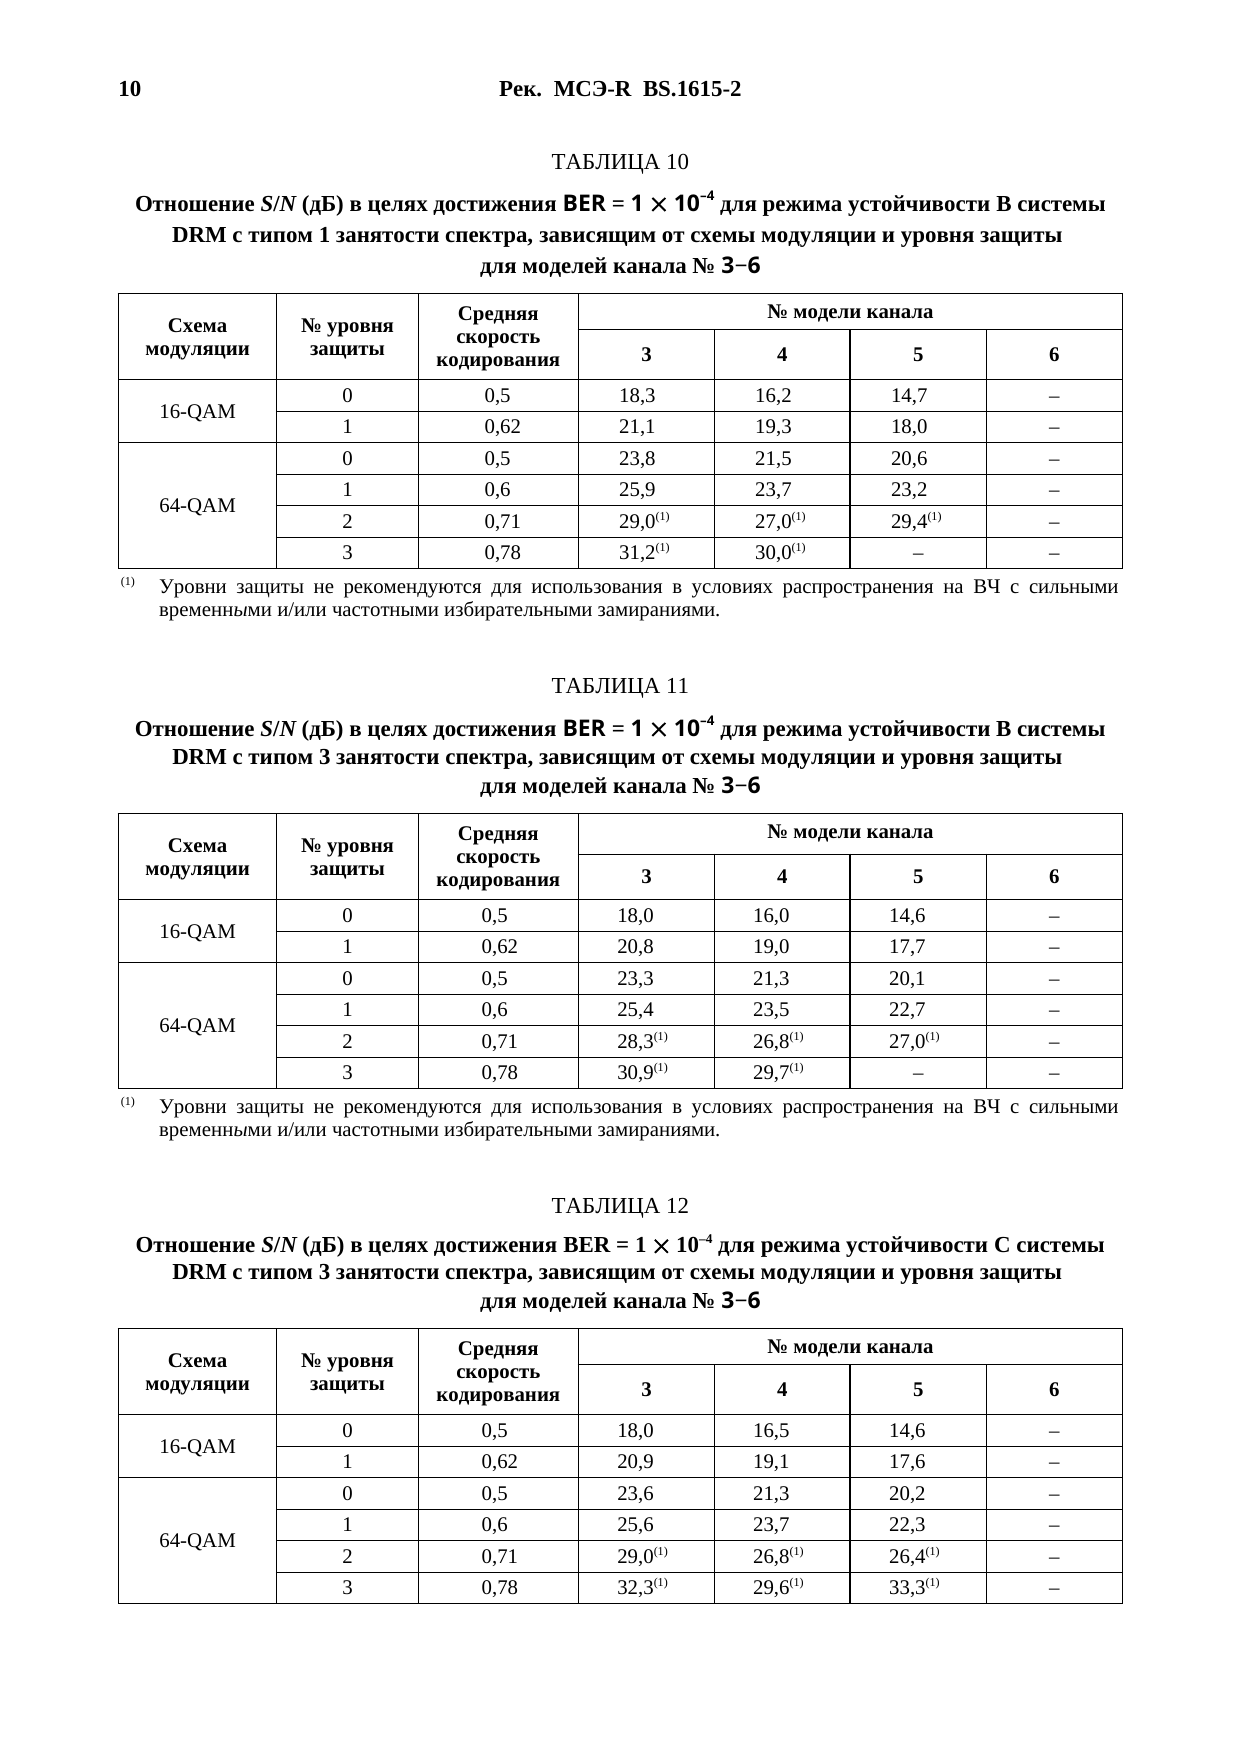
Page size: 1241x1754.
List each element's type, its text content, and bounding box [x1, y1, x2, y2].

table_cell 1 [277, 932, 418, 962]
table_cell 0,5 [419, 963, 578, 994]
table_cell 27,0(1) [715, 506, 849, 537]
table_cell 23,3 [579, 963, 714, 994]
table_cell – [987, 963, 1122, 994]
table_cell 0,5 [419, 380, 578, 411]
table_cell 64-QAM [119, 1478, 276, 1603]
table_cell 16-QAM [119, 1415, 276, 1477]
table_cell 20,6 [851, 443, 986, 474]
title Отношение S/N (дБ) в целях достижения BER = 1 10–4 для режима устойчивости C системы DRM с типом 3 занятости спектра, зависящим от схемы модуляции и уровня защиты для моделей канала № 3−6 [118, 1231, 1122, 1315]
table_cell 25,9 [579, 475, 714, 505]
table_cell 14,6 [851, 900, 986, 931]
table_cell 23,2 [851, 475, 986, 505]
table_cell 29,0(1) [579, 1541, 714, 1572]
table_header № модели канала [579, 294, 1122, 329]
table_cell 18,0 [851, 412, 986, 442]
table_cell (1) Уровни защиты не рекомендуются для использования в условиях распространения на ВЧ с сильными временными и/или частотными избирательными замираниями. [118, 569, 1122, 621]
table_cell – [851, 538, 986, 568]
table_cell 30,0(1) [715, 538, 849, 568]
table_cell 20,8 [579, 932, 714, 962]
table_cell 22,7 [851, 995, 986, 1025]
table_cell 5 [851, 855, 986, 899]
title Отношение S/N (дБ) в целях достижения BER = 1 10–4 для режима устойчивости B системы DRM с типом 3 занятости спектра, зависящим от схемы модуляции и уровня защиты для моделей канала № 3−6 [118, 711, 1122, 800]
table_header № уровня защиты [277, 814, 418, 899]
table_cell 21,1 [579, 412, 714, 442]
table_cell 31,2(1) [579, 538, 714, 568]
table_cell 0,71 [419, 1026, 578, 1057]
table_cell – [987, 1478, 1122, 1509]
table_cell 20,9 [579, 1447, 714, 1477]
table_cell 29,4(1) [851, 506, 986, 537]
table_cell 5 [851, 330, 986, 379]
table_cell 23,5 [715, 995, 849, 1025]
table_cell 14,7 [851, 380, 986, 411]
table_cell 0,62 [419, 412, 578, 442]
table_cell 0,5 [419, 900, 578, 931]
table_cell 21,3 [715, 1478, 849, 1509]
table_cell 0 [277, 380, 418, 411]
table_cell 64-QAM [119, 443, 276, 568]
table_cell 20,1 [851, 963, 986, 994]
table_cell 26,8(1) [715, 1026, 849, 1057]
table_cell 5 [851, 1365, 986, 1414]
table_cell 14,6 [851, 1415, 986, 1446]
table_cell 20,2 [851, 1478, 986, 1509]
table_cell 0 [277, 443, 418, 474]
table_header № уровня защиты [277, 1329, 418, 1414]
table_cell – [987, 443, 1122, 474]
table_cell 17,6 [851, 1447, 986, 1477]
table_cell 19,3 [715, 412, 849, 442]
title Отношение S/N (дБ) в целях достижения BER = 1 10–4 для режима устойчивости B системы DRM с типом 1 занятости спектра, зависящим от схемы модуляции и уровня защиты для моделей канала № 3−6 [118, 187, 1122, 280]
table_cell 0,71 [419, 1541, 578, 1572]
table_cell 0,78 [419, 1573, 578, 1603]
table_cell – [987, 1415, 1122, 1446]
table_cell 0,71 [419, 506, 578, 537]
table_cell 18,0 [579, 1415, 714, 1446]
table_cell 32,3(1) [579, 1573, 714, 1603]
table_header Схема модуляции [119, 294, 276, 379]
table_cell 22,3 [851, 1510, 986, 1540]
table_cell 26,4(1) [851, 1541, 986, 1572]
table_cell 28,3(1) [579, 1026, 714, 1057]
table_cell 64-QAM [119, 963, 276, 1088]
table_cell 29,7(1) [715, 1058, 849, 1088]
table_cell 2 [277, 1541, 418, 1572]
table_cell 33,3(1) [851, 1573, 986, 1603]
table_cell 16-QAM [119, 900, 276, 962]
table_cell – [987, 506, 1122, 537]
table_cell 25,4 [579, 995, 714, 1025]
table_cell 3 [277, 1573, 418, 1603]
table_cell 23,6 [579, 1478, 714, 1509]
table_cell 27,0(1) [851, 1026, 986, 1057]
table_cell 23,8 [579, 443, 714, 474]
table_cell – [987, 412, 1122, 442]
table_cell 19,0 [715, 932, 849, 962]
table_cell 29,6(1) [715, 1573, 849, 1603]
table_cell 0,6 [419, 995, 578, 1025]
table_cell 26,8(1) [715, 1541, 849, 1572]
table_cell 3 [277, 1058, 418, 1088]
table_cell – [987, 475, 1122, 505]
table_cell 0 [277, 1415, 418, 1446]
table_cell 0 [277, 900, 418, 931]
table_cell 18,3 [579, 380, 714, 411]
table_cell 21,5 [715, 443, 849, 474]
table_cell 0,6 [419, 475, 578, 505]
text ТАБЛИЦА 10 [118, 148, 1122, 174]
table_cell 0,62 [419, 932, 578, 962]
table_header Средняя скорость кодирования [419, 294, 578, 379]
table_cell 23,7 [715, 475, 849, 505]
table_header № модели канала [579, 814, 1122, 853]
table_cell – [987, 932, 1122, 962]
table_cell – [987, 1510, 1122, 1540]
table_header № модели канала [579, 1329, 1122, 1364]
table_cell 2 [277, 1026, 418, 1057]
table_cell 25,6 [579, 1510, 714, 1540]
table_cell 6 [987, 1365, 1122, 1414]
table_cell 1 [277, 1510, 418, 1540]
table_cell 30,9(1) [579, 1058, 714, 1088]
table_cell 0,62 [419, 1447, 578, 1477]
table_cell – [987, 1058, 1122, 1088]
table_cell 4 [715, 330, 849, 379]
table_cell 3 [579, 330, 714, 379]
table_cell – [987, 995, 1122, 1025]
table_header Схема модуляции [119, 1329, 276, 1414]
table_cell 0 [277, 1478, 418, 1509]
table_cell – [987, 1026, 1122, 1057]
table_cell – [851, 1058, 986, 1088]
table_cell 17,7 [851, 932, 986, 962]
table_header Схема модуляции [119, 814, 276, 899]
table_cell 1 [277, 1447, 418, 1477]
table_cell 6 [987, 855, 1122, 899]
table_cell 16,5 [715, 1415, 849, 1446]
table_cell 0,5 [419, 443, 578, 474]
table_cell 1 [277, 995, 418, 1025]
table_cell – [987, 1573, 1122, 1603]
table_cell 3 [277, 538, 418, 568]
table_cell – [987, 1447, 1122, 1477]
table_cell – [987, 1541, 1122, 1572]
table_cell 0 [277, 963, 418, 994]
table_cell 1 [277, 412, 418, 442]
table_cell 21,3 [715, 963, 849, 994]
table_cell 16,0 [715, 900, 849, 931]
table_header Средняя скорость кодирования [419, 1329, 578, 1414]
table_cell 19,1 [715, 1447, 849, 1477]
table_cell – [987, 380, 1122, 411]
table_cell 0,78 [419, 538, 578, 568]
table_cell – [987, 538, 1122, 568]
table_header № уровня защиты [277, 294, 418, 379]
table_cell (1) Уровни защиты не рекомендуются для использования в условиях распространения на ВЧ с сильными временными и/или частотными избирательными замираниями. [118, 1089, 1122, 1141]
table_cell 0,78 [419, 1058, 578, 1088]
table_cell 0,5 [419, 1478, 578, 1509]
table_cell 29,0(1) [579, 506, 714, 537]
table_cell 3 [579, 1365, 714, 1414]
table_cell 16-QAM [119, 380, 276, 442]
table_cell 4 [715, 1365, 849, 1414]
table_cell 4 [715, 855, 849, 899]
table_cell 18,0 [579, 900, 714, 931]
table_cell 2 [277, 506, 418, 537]
table_cell 0,5 [419, 1415, 578, 1446]
table_cell 16,2 [715, 380, 849, 411]
table_header Средняя скорость кодирования [419, 814, 578, 899]
table_cell 0,6 [419, 1510, 578, 1540]
table_cell – [987, 900, 1122, 931]
table_cell 1 [277, 475, 418, 505]
text ТАБЛИЦА 12 [118, 1193, 1122, 1219]
table_cell 23,7 [715, 1510, 849, 1540]
text ТАБЛИЦА 11 [118, 673, 1122, 699]
table_cell 3 [579, 855, 714, 899]
table_cell 6 [987, 330, 1122, 379]
